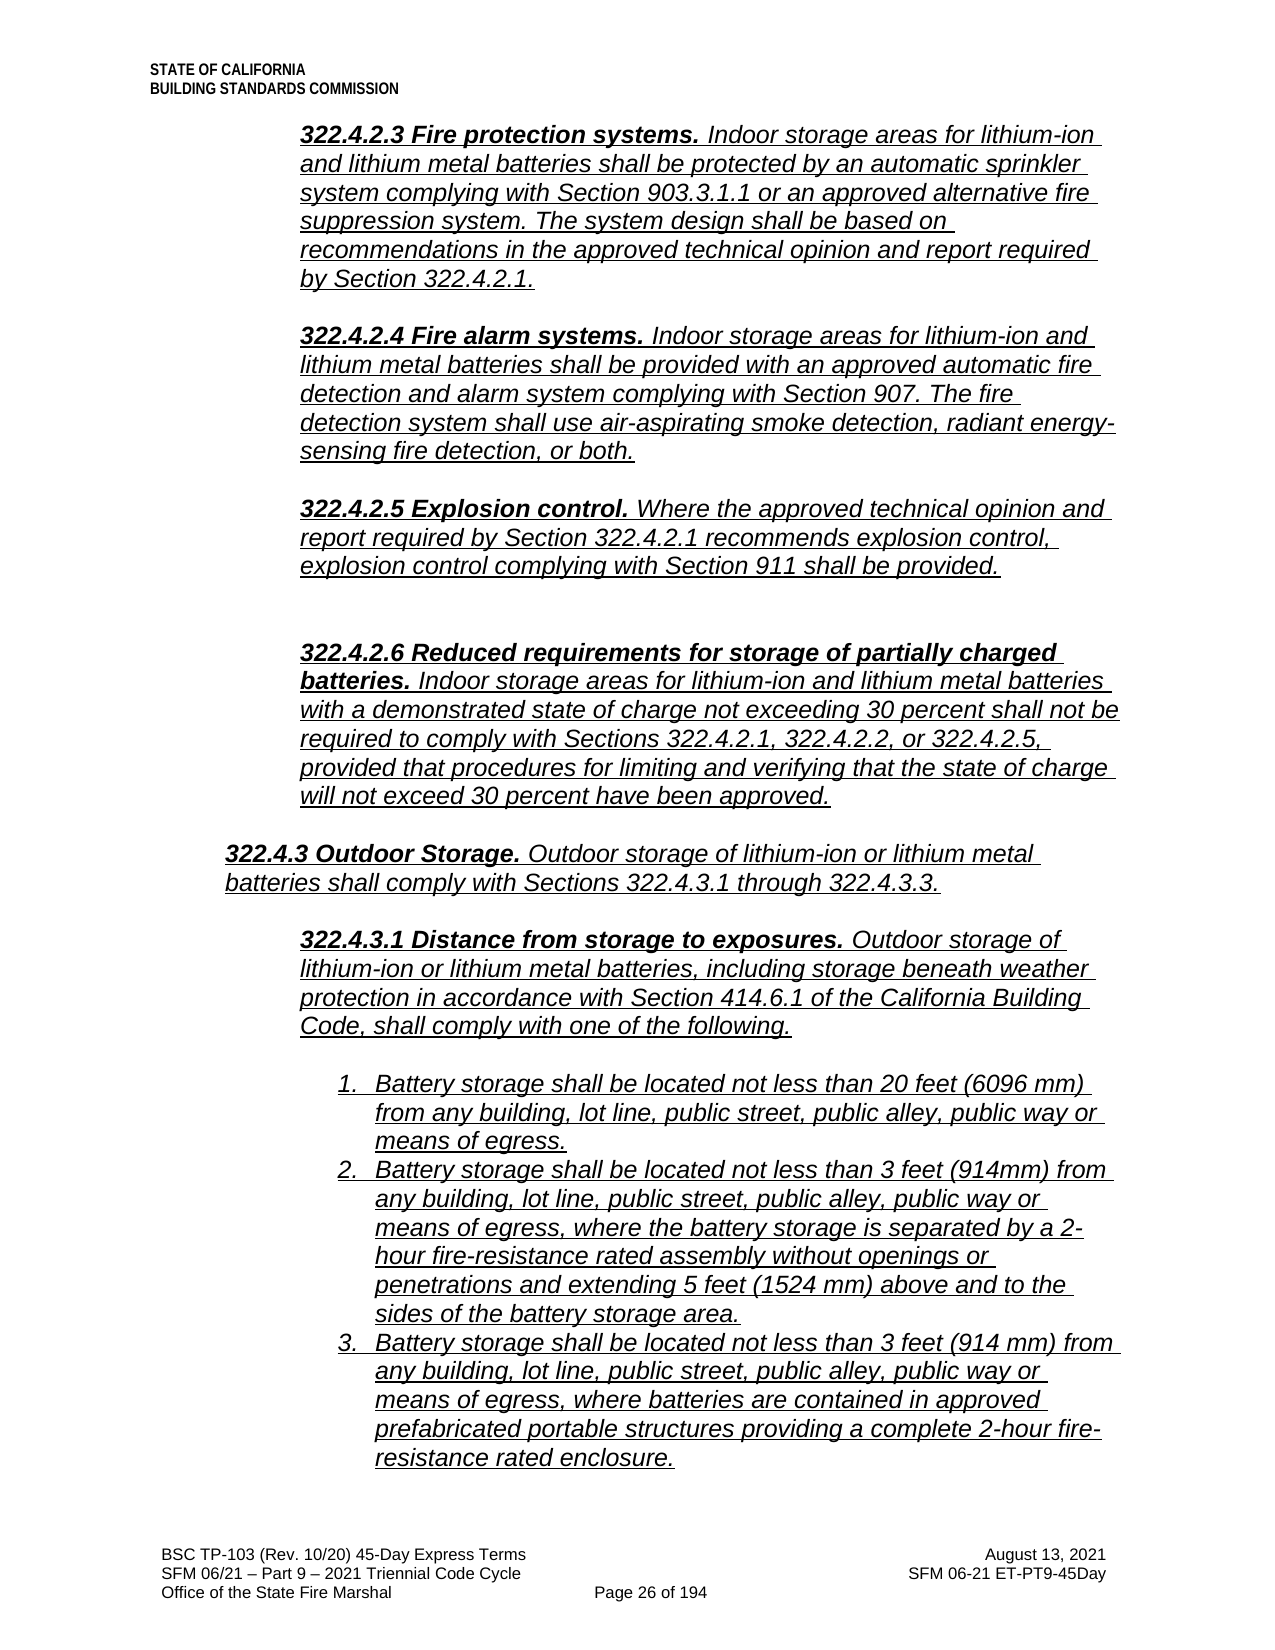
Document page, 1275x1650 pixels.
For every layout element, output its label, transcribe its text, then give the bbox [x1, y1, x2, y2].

text 322.4.2.5 Explosion control. Where the approved technical opinion and report required by Section 322.4.2.1 recommends explosion control, explosion control complying with Section 911 shall be provided. [300, 494, 1125, 580]
list Battery storage shall be located not less than 3 feet (914 mm) from any building, lot line, public street, public alley, public way or means of egress, where batteries are contained in approved prefabricated portable structures providing a complete 2-hour fire-resistance rated enclosure. [337, 1327, 1125, 1471]
text 322.4.3.1 Distance from storage to exposures. Outdoor storage of lithium-ion or lithium metal batteries, including storage beneath weather protection in accordance with Section 414.6.1 of the California Building Code, shall comply with one of the following. [300, 925, 1125, 1040]
text 322.4.2.3 Fire protection systems. Indoor storage areas for lithium-ion and lithium metal batteries shall be protected by an automatic sprinkler system complying with Section 903.3.1.1 or an approved alternative fire suppression system. The system design shall be based on recommendations in the approved technical opinion and report required by Section 322.4.2.1. [300, 120, 1125, 292]
text 322.4.3 Outdoor Storage. Outdoor storage of lithium-ion or lithium metal batteries shall comply with Sections 322.4.3.1 through 322.4.3.3. [225, 839, 1125, 896]
text 322.4.2.4 Fire alarm systems. Indoor storage areas for lithium-ion and lithium metal batteries shall be provided with an approved automatic fire detection and alarm system complying with Section 907. The fire detection system shall use air-aspirating smoke detection, radiant energy-sensing fire detection, or both. [300, 321, 1125, 465]
text 322.4.2.6 Reduced requirements for storage of partially charged batteries. Indoor storage areas for lithium-ion and lithium metal batteries with a demonstrated state of charge not exceeding 30 percent shall not be required to comply with Sections 322.4.2.1, 322.4.2.2, or 322.4.2.5, provided that procedures for limiting and verifying that the state of charge will not exceed 30 percent have been approved. [300, 637, 1125, 810]
list Battery storage shall be located not less than 3 feet (914mm) from any building, lot line, public street, public alley, public way or means of egress, where the battery storage is separated by a 2-hour fire-resistance rated assembly without openings or penetrations and extending 5 feet (1524 mm) above and to the sides of the battery storage area. [337, 1155, 1125, 1327]
list Battery storage shall be located not less than 20 feet (6096 mm) from any building, lot line, public street, public alley, public way or means of egress. [337, 1069, 1125, 1155]
